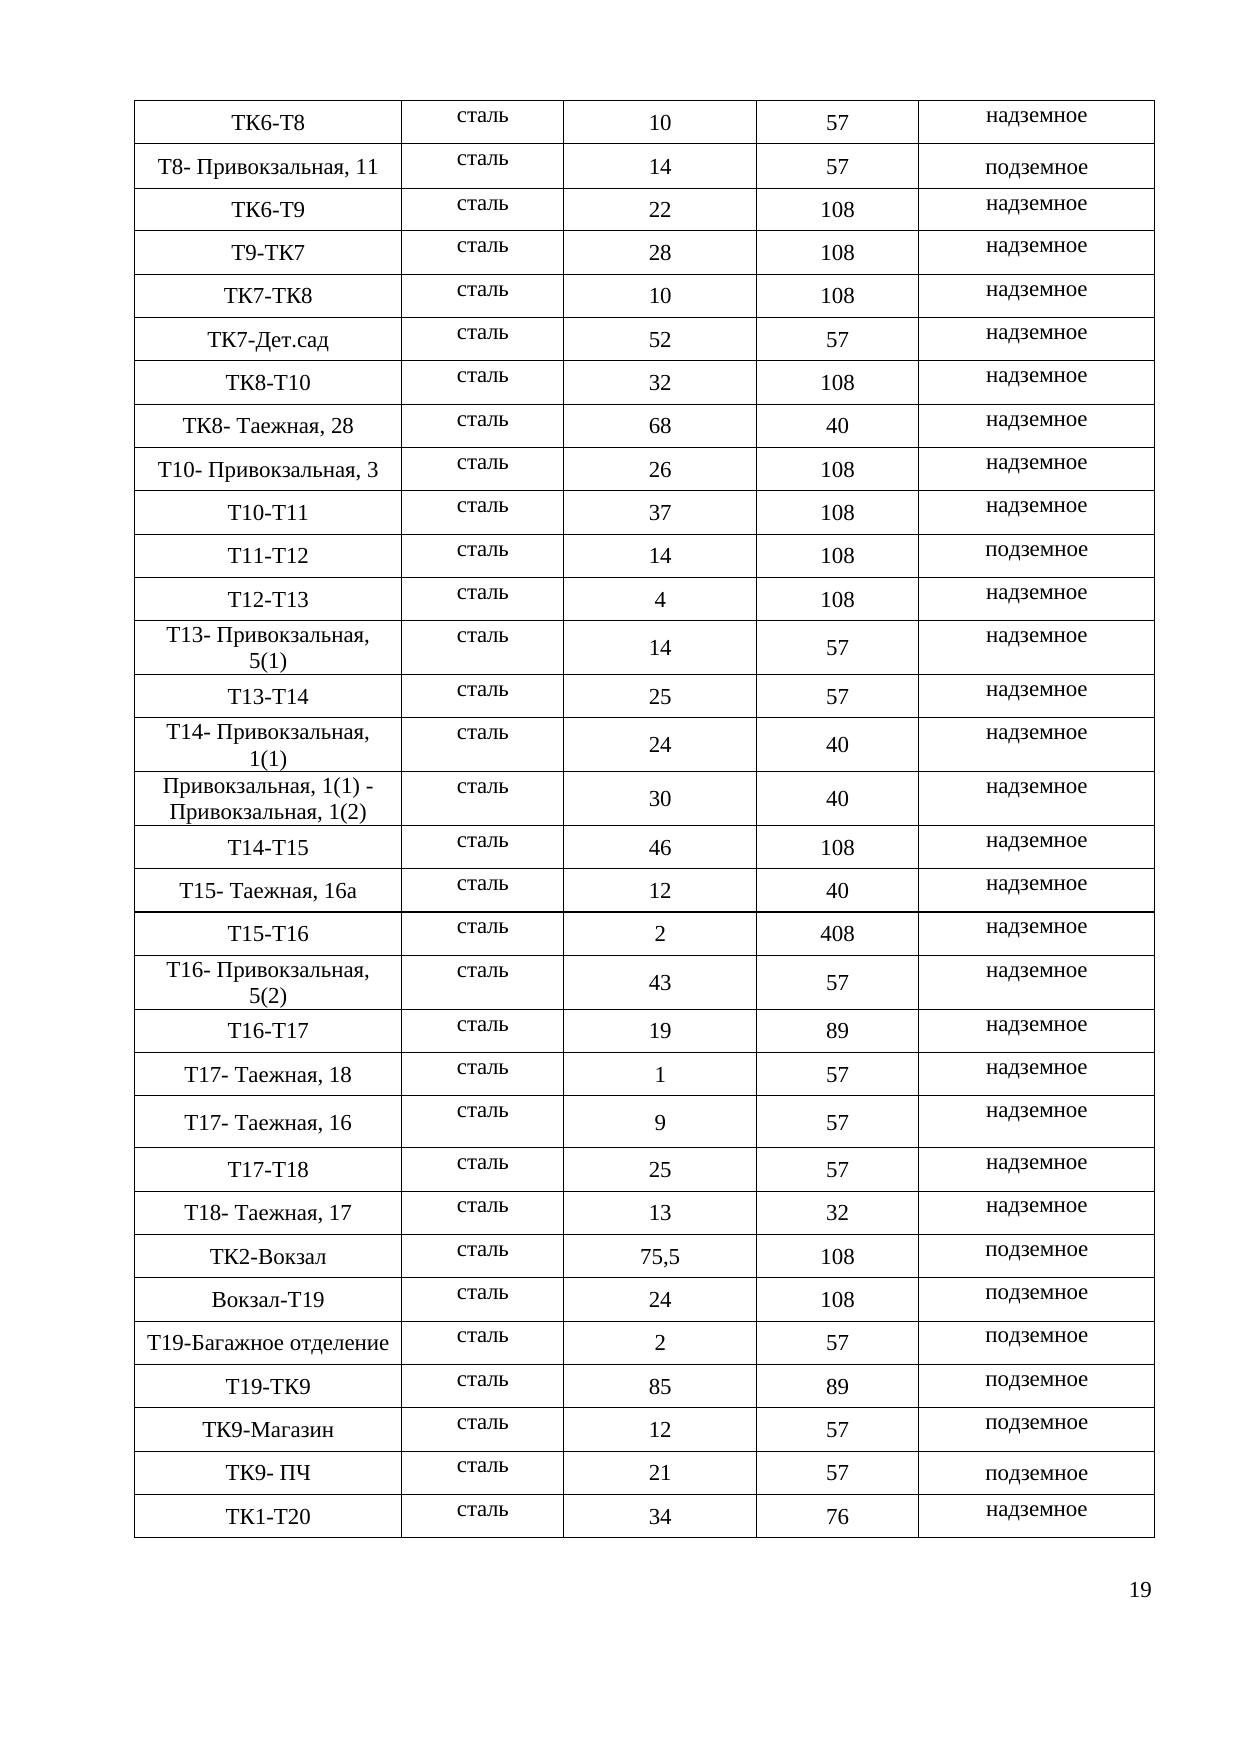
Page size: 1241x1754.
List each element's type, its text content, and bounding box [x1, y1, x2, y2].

table_cell надземное [919, 913, 1154, 955]
table_cell ТК6-Т9 [135, 189, 401, 230]
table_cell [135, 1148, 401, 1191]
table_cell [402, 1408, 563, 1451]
table_cell надземное [919, 318, 1154, 360]
table_cell 108 [757, 535, 918, 577]
table_cell 26 [564, 448, 756, 490]
table_cell 22 [564, 189, 756, 230]
table_cell 108 [757, 578, 918, 620]
table_cell надземное [919, 231, 1154, 273]
table_cell ТК7-Дет.сад [135, 318, 401, 360]
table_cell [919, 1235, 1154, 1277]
table_cell сталь [402, 491, 563, 533]
table_cell сталь [402, 101, 563, 143]
table_cell Т10-Т11 [135, 491, 401, 533]
table_cell сталь [402, 826, 563, 868]
table_cell 108 [757, 448, 918, 490]
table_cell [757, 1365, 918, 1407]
table_cell 37 [564, 491, 756, 533]
table_cell 14 [564, 144, 756, 188]
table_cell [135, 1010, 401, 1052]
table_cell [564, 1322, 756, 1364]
table_cell сталь [402, 448, 563, 490]
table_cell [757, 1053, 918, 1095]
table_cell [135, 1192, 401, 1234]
table_cell сталь [402, 718, 563, 771]
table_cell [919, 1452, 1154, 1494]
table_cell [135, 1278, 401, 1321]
table_cell 68 [564, 405, 756, 447]
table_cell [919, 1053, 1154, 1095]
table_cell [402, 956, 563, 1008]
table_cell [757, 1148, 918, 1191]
table_cell надземное [919, 621, 1154, 674]
table_cell 40 [757, 869, 918, 911]
table_cell Т13- Привокзальная, 5(1) [135, 621, 401, 674]
table_cell надземное [919, 405, 1154, 447]
table_cell 57 [757, 101, 918, 143]
table_cell сталь [402, 869, 563, 911]
table_cell сталь [402, 318, 563, 360]
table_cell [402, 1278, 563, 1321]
table_cell 32 [564, 361, 756, 403]
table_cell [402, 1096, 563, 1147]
table_cell сталь [402, 405, 563, 447]
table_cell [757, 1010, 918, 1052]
table_cell надземное [919, 491, 1154, 533]
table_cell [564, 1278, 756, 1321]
table_cell ТК8-Т10 [135, 361, 401, 403]
table_cell сталь [402, 189, 563, 230]
table_cell сталь [402, 535, 563, 577]
table_cell сталь [402, 275, 563, 317]
table_cell 40 [757, 405, 918, 447]
table_cell Т8- Привокзальная, 11 [135, 144, 401, 188]
table_cell сталь [402, 913, 563, 955]
table_cell ТК7-ТК8 [135, 275, 401, 317]
table_cell надземное [919, 718, 1154, 771]
table_cell надземное [919, 675, 1154, 717]
table_cell надземное [919, 189, 1154, 230]
table_cell Т15-Т16 [135, 913, 401, 955]
table_cell 57 [757, 675, 918, 717]
table_cell сталь [402, 361, 563, 403]
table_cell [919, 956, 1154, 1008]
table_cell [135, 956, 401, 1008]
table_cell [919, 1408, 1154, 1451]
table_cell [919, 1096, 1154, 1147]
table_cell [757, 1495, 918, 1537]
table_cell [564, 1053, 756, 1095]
table_cell 52 [564, 318, 756, 360]
table_cell 40 [757, 718, 918, 771]
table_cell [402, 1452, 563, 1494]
table_cell Т11-Т12 [135, 535, 401, 577]
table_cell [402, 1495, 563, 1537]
table_cell 10 [564, 101, 756, 143]
table_cell надземное [919, 826, 1154, 868]
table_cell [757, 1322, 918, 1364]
table_cell сталь [402, 621, 563, 674]
table_cell 108 [757, 275, 918, 317]
table_cell 12 [564, 869, 756, 911]
table_cell 108 [757, 826, 918, 868]
table_cell сталь [402, 772, 563, 825]
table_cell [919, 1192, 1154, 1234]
table_cell сталь [402, 578, 563, 620]
table_cell сталь [402, 675, 563, 717]
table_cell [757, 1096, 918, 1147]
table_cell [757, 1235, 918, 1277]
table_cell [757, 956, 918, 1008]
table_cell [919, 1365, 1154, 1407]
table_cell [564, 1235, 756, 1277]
table_cell надземное [919, 101, 1154, 143]
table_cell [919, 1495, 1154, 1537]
table_cell 57 [757, 621, 918, 674]
table_cell надземное [919, 772, 1154, 825]
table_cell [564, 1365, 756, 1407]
table_cell Т12-Т13 [135, 578, 401, 620]
table_cell 408 [757, 913, 918, 955]
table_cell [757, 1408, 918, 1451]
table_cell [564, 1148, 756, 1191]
table_cell 28 [564, 231, 756, 273]
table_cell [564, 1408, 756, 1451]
table_cell 24 [564, 718, 756, 771]
table_cell Т14-Т15 [135, 826, 401, 868]
table_cell надземное [919, 275, 1154, 317]
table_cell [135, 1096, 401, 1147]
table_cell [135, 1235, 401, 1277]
table_cell 30 [564, 772, 756, 825]
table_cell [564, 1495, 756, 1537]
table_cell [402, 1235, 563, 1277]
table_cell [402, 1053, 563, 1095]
table_cell Т9-ТК7 [135, 231, 401, 273]
table_cell Т15- Таежная, 16а [135, 869, 401, 911]
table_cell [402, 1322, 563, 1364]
table_cell 10 [564, 275, 756, 317]
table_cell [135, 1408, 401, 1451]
table_cell 40 [757, 772, 918, 825]
table_cell сталь [402, 144, 563, 188]
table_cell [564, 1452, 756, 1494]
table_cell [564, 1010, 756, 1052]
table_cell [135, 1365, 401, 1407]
table_cell 14 [564, 621, 756, 674]
table_cell 14 [564, 535, 756, 577]
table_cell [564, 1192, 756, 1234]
table_cell надземное [919, 869, 1154, 911]
table_cell 57 [757, 318, 918, 360]
table_cell Т14- Привокзальная, 1(1) [135, 718, 401, 771]
table_cell надземное [919, 448, 1154, 490]
table_cell сталь [402, 231, 563, 273]
table_cell ТК8- Таежная, 28 [135, 405, 401, 447]
table_cell 4 [564, 578, 756, 620]
table_cell надземное [919, 578, 1154, 620]
table_cell надземное [919, 361, 1154, 403]
table_cell Т13-Т14 [135, 675, 401, 717]
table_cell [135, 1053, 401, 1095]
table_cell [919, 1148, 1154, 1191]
table_cell 25 [564, 675, 756, 717]
table_cell 108 [757, 491, 918, 533]
table_cell ТК6-Т8 [135, 101, 401, 143]
table_cell 108 [757, 361, 918, 403]
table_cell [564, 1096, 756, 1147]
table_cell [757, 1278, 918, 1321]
table_cell 108 [757, 231, 918, 273]
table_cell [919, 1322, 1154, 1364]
table_cell 108 [757, 189, 918, 230]
table_cell 46 [564, 826, 756, 868]
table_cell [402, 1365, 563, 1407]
table_cell подземное [919, 144, 1154, 188]
table_cell Привокзальная, 1(1) - Привокзальная, 1(2) [135, 772, 401, 825]
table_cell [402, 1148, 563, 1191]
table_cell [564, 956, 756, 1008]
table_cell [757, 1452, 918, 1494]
table_cell 57 [757, 144, 918, 188]
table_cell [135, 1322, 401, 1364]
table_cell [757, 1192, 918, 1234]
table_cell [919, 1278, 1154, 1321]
table_cell подземное [919, 535, 1154, 577]
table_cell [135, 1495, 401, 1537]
table_cell Т10- Привокзальная, 3 [135, 448, 401, 490]
table_cell 2 [564, 913, 756, 955]
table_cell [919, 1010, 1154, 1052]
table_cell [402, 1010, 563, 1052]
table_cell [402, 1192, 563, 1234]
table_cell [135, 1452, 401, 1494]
